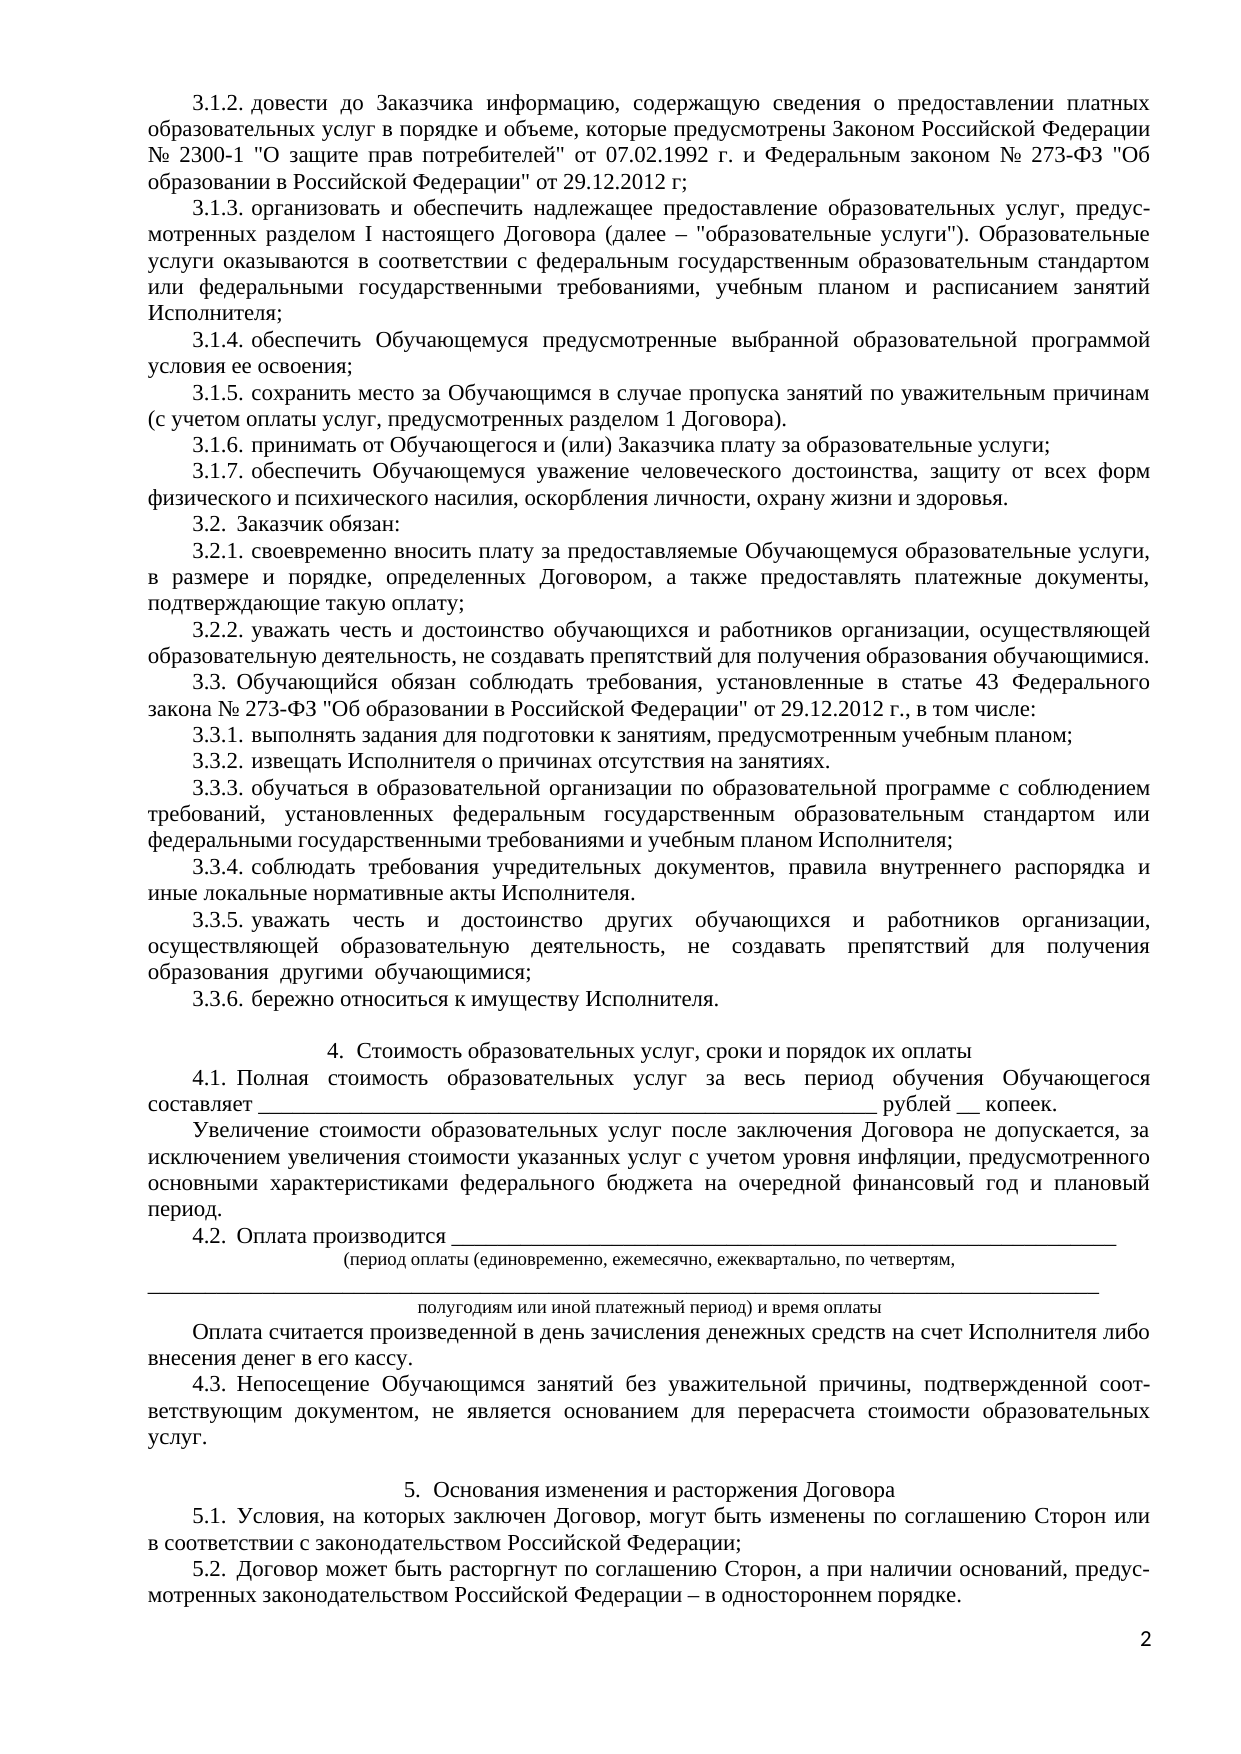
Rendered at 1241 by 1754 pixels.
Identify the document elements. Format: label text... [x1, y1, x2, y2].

list Стоимость образовательных услуг, сроки и порядок их оплаты [148, 1037, 1152, 1064]
text Оплата считается произведенной в день зачисления денежных средств на счет Исполнителя либо внесения денег в его кассу. [148, 1318, 1152, 1370]
list Обучающийся обязан соблюдать требования, установленные в статье 43 Федерального закона № 273-ФЗ "Об образовании в Российской Федерации" от 29.12.2012 г., в том числе: [148, 668, 1152, 721]
list Оплата производится __________________________________________________________ [148, 1222, 1152, 1248]
text (период оплаты (единовременно, ежемесячно, ежеквартально, по четвертям, [148, 1248, 1152, 1270]
list уважать честь и достоинство других обучающихся и работников организации, осуществляющей образовательную деятельность, не создавать препятствий для получения образования другими обучающимися; [148, 906, 1152, 985]
list уважать честь и достоинство обучающихся и работников организации, осуществляющей образовательную деятельность, не создавать препятствий для получения образования обучающимися. [148, 616, 1152, 668]
text Увеличение стоимости образовательных услуг после заключения Договора не допускается, за исключением увеличения стоимости указанных услуг с учетом уровня инфляции, предусмотренного основными характеристиками федерального бюджета на очередной финансовый год и плановый период. [148, 1116, 1152, 1222]
list соблюдать требования учредительных документов, правила внутреннего распорядка и иные локальные нормативные акты Исполнителя. [148, 853, 1152, 906]
list Полная стоимость образовательных услуг за весь период обучения Обучающегося составляет ______________________________________________________ рублей __ копеек. [148, 1064, 1152, 1116]
list выполнять задания для подготовки к занятиям, предусмотренным учебным планом; [148, 721, 1152, 747]
list довести до Заказчика информацию, содержащую сведения о предоставлении платных образовательных услуг в порядке и объеме, которые предусмотрены Законом Российской Федерации № 2300-1 "О защите прав потребителей" от 07.02.1992 г. и Федеральным законом № 273-ФЗ "Об образовании в Российской Федерации" от 29.12.2012 г; [148, 89, 1152, 194]
list сохранить место за Обучающимся в случае пропуска занятий по уважительным причинам (с учетом оплаты услуг, предусмотренных разделом 1 Договора). [148, 378, 1152, 431]
list обеспечить Обучающемуся предусмотренные выбранной образовательной программой условия ее освоения; [148, 326, 1152, 378]
list Договор может быть расторгнут по соглашению Сторон, а при наличии оснований, предус-мотренных законодательством Российской Федерации – в одностороннем порядке. [148, 1555, 1152, 1608]
list извещать Исполнителя о причинах отсутствия на занятиях. [148, 747, 1152, 774]
list Заказчик обязан: [148, 510, 1152, 537]
text ___________________________________________________________________________________ [148, 1270, 1152, 1296]
text полугодиям или иной платежный период) и время оплаты [148, 1296, 1152, 1318]
list организовать и обеспечить надлежащее предоставление образовательных услуг, предус-мотренных разделом I настоящего Договора (далее – "образовательные услуги"). Образовательные услуги оказываются в соответствии с федеральным государственным образовательным стандартом или федеральными государственными требованиями, учебным планом и расписанием занятий Исполнителя; [148, 194, 1152, 326]
list обучаться в образовательной организации по образовательной программе с соблюдением требований, установленных федеральным государственным образовательным стандартом или федеральными государственными требованиями и учебным планом Исполнителя; [148, 774, 1152, 853]
list принимать от Обучающегося и (или) Заказчика плату за образовательные услуги; [148, 431, 1152, 458]
list Условия, на которых заключен Договор, могут быть изменены по соглашению Сторон или в соответствии с законодательством Российской Федерации; [148, 1502, 1152, 1555]
list своевременно вносить плату за предоставляемые Обучающемуся образовательные услуги, в размере и порядке, определенных Договором, а также предоставлять платежные документы, подтверждающие такую оплату; [148, 537, 1152, 616]
list Основания изменения и расторжения Договора [148, 1476, 1152, 1502]
list бережно относиться к имуществу Исполнителя. [148, 985, 1152, 1011]
list Непосещение Обучающимся занятий без уважительной причины, подтвержденной соот-ветствующим документом, не является основанием для перерасчета стоимости образовательных услуг. [148, 1370, 1152, 1449]
list обеспечить Обучающемуся уважение человеческого достоинства, защиту от всех форм физического и психического насилия, оскорбления личности, охрану жизни и здоровья. [148, 458, 1152, 510]
